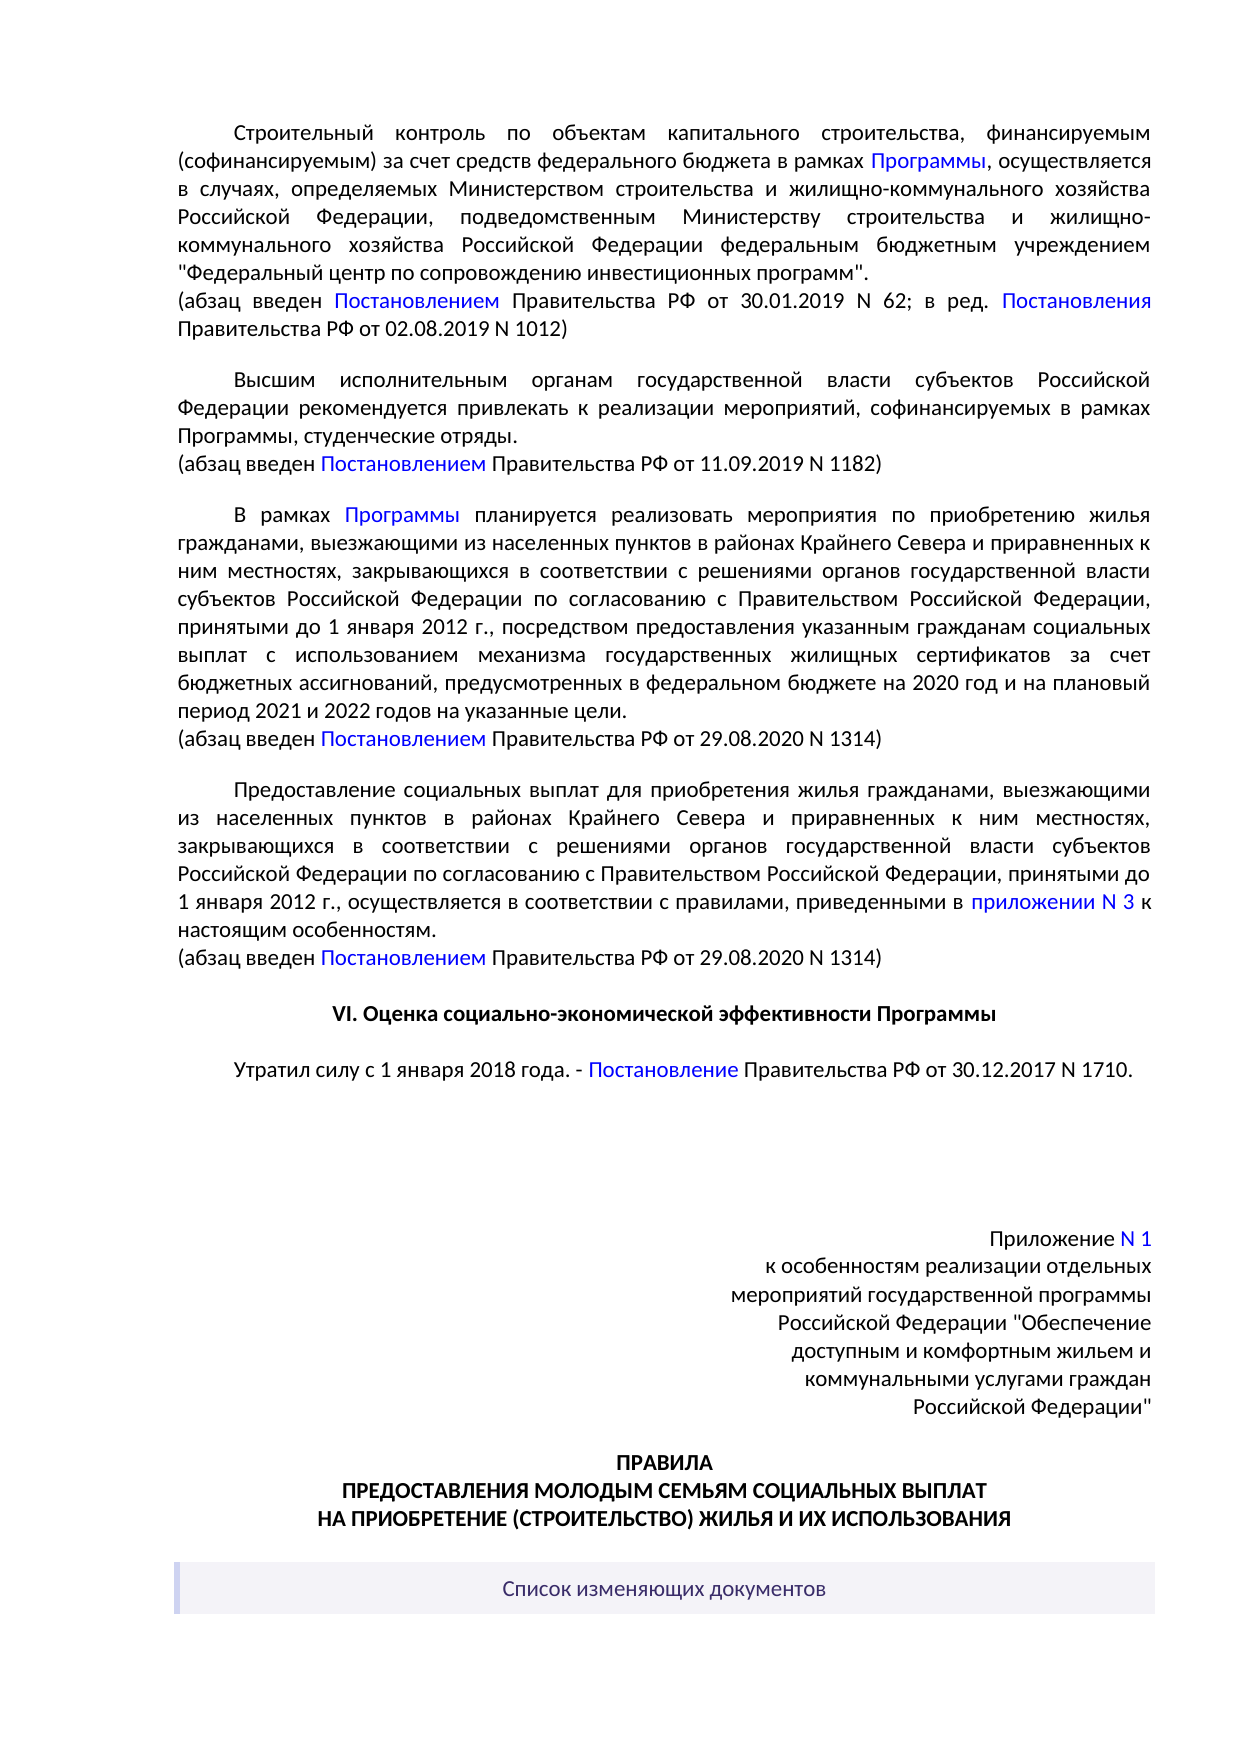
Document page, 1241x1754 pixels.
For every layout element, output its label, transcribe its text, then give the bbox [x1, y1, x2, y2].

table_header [180, 1562, 1149, 1614]
text Предоставление социальных выплат для приобретения жилья гражданами, выезжающими из населенных пунктов в районах Крайнего Севера и приравненных к ним местностях, закрывающихся в соответствии с решениями органов государственной власти субъектов Российской Федерации по согласованию с Правительством Российской Федерации, принятыми до 1 января 2012 г., осуществляется в соответствии с правилами, приведенными в приложении N 3 к настоящим особенностям. [177, 775, 1152, 943]
text к особенностям реализации отдельных [177, 1252, 1152, 1280]
text доступным и комфортным жильем и [177, 1336, 1152, 1364]
text Утратил силу с 1 января 2018 года. - Постановление Правительства РФ от 30.12.2017 N 1710. [177, 1056, 1152, 1083]
title НА ПРИОБРЕТЕНИЕ (СТРОИТЕЛЬСТВО) ЖИЛЬЯ И ИХ ИСПОЛЬЗОВАНИЯ [177, 1504, 1152, 1532]
title ПРАВИЛА [177, 1448, 1152, 1476]
title ПРЕДОСТАВЛЕНИЯ МОЛОДЫМ СЕМЬЯМ СОЦИАЛЬНЫХ ВЫПЛАТ [177, 1476, 1152, 1504]
title VI. Оценка социально-экономической эффективности Программы [177, 999, 1152, 1027]
text (абзац введен Постановлением Правительства РФ от 29.08.2020 N 1314) [177, 724, 1152, 752]
text (абзац введен Постановлением Правительства РФ от 30.01.2019 N 62; в ред. Постановления Правительства РФ от 02.08.2019 N 1012) [177, 286, 1152, 342]
text Приложение N 1 [177, 1224, 1152, 1252]
text (абзац введен Постановлением Правительства РФ от 11.09.2019 N 1182) [177, 449, 1152, 477]
text В рамках Программы планируется реализовать мероприятия по приобретению жилья гражданами, выезжающими из населенных пунктов в районах Крайнего Севера и приравненных к ним местностях, закрывающихся в соответствии с решениями органов государственной власти субъектов Российской Федерации по согласованию с Правительством Российской Федерации, принятыми до 1 января 2012 г., посредством предоставления указанным гражданам социальных выплат с использованием механизма государственных жилищных сертификатов за счет бюджетных ассигнований, предусмотренных в федеральном бюджете на 2020 год и на плановый период 2021 и 2022 годов на указанные цели. [177, 500, 1152, 724]
text коммунальными услугами граждан [177, 1364, 1152, 1392]
text Строительный контроль по объектам капитального строительства, финансируемым (софинансируемым) за счет средств федерального бюджета в рамках Программы, осуществляется в случаях, определяемых Министерством строительства и жилищно-коммунального хозяйства Российской Федерации, подведомственным Министерству строительства и жилищно-коммунального хозяйства Российской Федерации федеральным бюджетным учреждением "Федеральный центр по сопровождению инвестиционных программ". [177, 118, 1152, 286]
text Высшим исполнительным органам государственной власти субъектов Российской Федерации рекомендуется привлекать к реализации мероприятий, софинансируемых в рамках Программы, студенческие отряды. [177, 365, 1152, 449]
text (абзац введен Постановлением Правительства РФ от 29.08.2020 N 1314) [177, 943, 1152, 971]
text мероприятий государственной программы [177, 1280, 1152, 1308]
text Российской Федерации" [177, 1392, 1152, 1420]
text Российской Федерации "Обеспечение [177, 1308, 1152, 1336]
